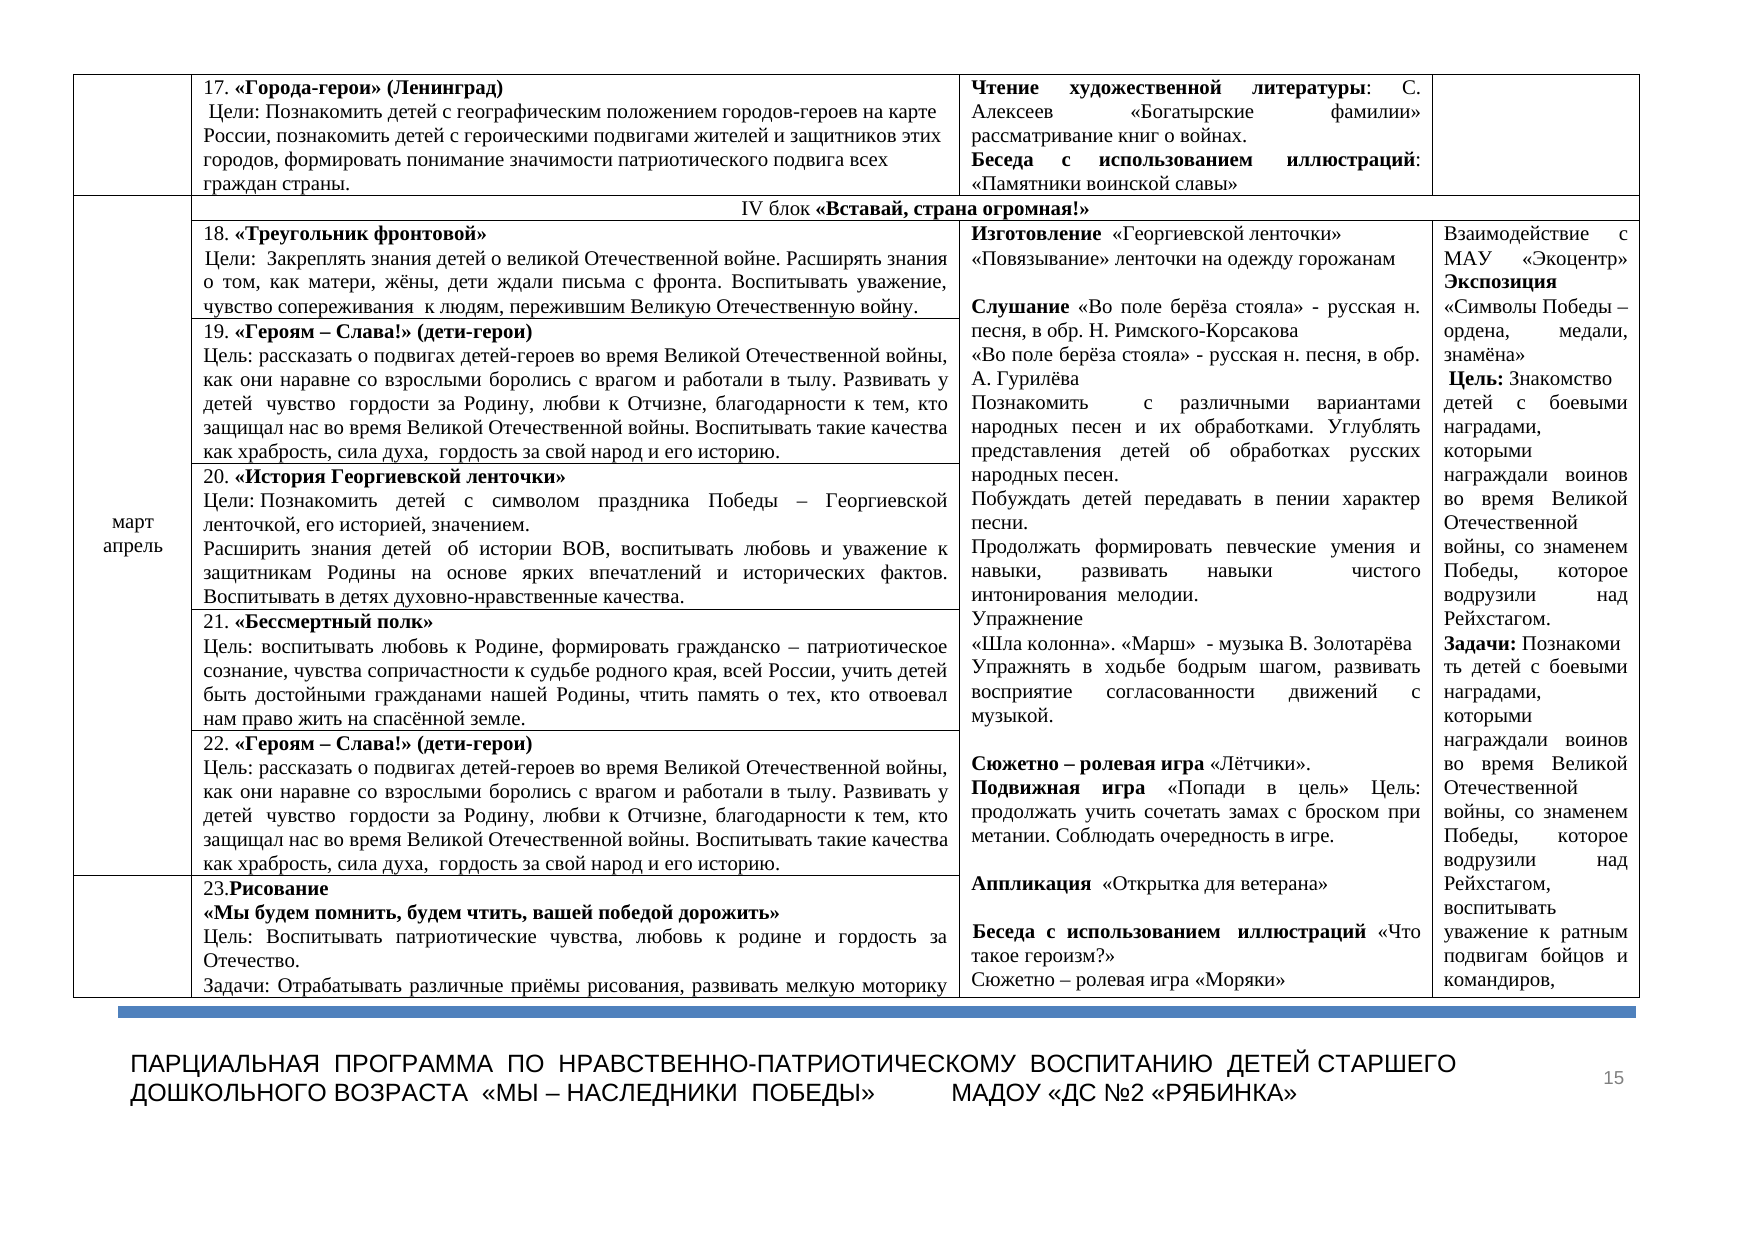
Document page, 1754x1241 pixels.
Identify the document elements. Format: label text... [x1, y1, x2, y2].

table_cell 22. «Героям – Слава!» (дети-герои) Цель: рассказать о подвигах детей-героев во время Великой Отечественной войны, как они наравне со взрослыми боролись с врагом и работали в тылу. Развивать у детей чувство гордости за Родину, любви к Отчизне, благодарности к тем, кто защищал нас во время Великой Отечественной войны. Воспитывать такие качества как храбрость, сила духа, гордость за свой народ и его историю. [192, 731, 959, 875]
table_cell 21. «Бессмертный полк» Цель: воспитывать любовь к Родине, формировать гражданско – патриотическое сознание, чувства сопричастности к судьбе родного края, всей России, учить детей быть достойными гражданами нашей Родины, чтить память о тех, кто отвоевал нам право жить на спасённой земле. [192, 610, 959, 730]
table_cell Взаимодействие с МАУ «Экоцентр» Экспозиция «Символы Победы – ордена, медали, знамёна» Цель: Знакомство детей с боевыми наградами, которыми награждали воинов во время Великой Отечественной войны, со знаменем Победы, которое водрузили над Рейхстагом. Задачи: Познакомить детей с боевыми наградами, которыми награждали воинов во время Великой Отечественной войны, со знаменем Победы, которое водрузили над Рейхстагом, воспитывать уважение к ратным подвигам бойцов и командиров, гордость за свой народ, любовь к Родине. Встреча со священнослужителями Храма Преподобномученицы Великой Княгини Елизаветы по теме «Милосердие и сострадание» Городская акция «Дорогая сердцу книга о войне…» видео-ролик (совместно с ЦБС «Библиотека семейного чтения») [1433, 221, 1639, 997]
table_cell март апрель [74, 196, 191, 875]
table_cell 17. «Города-герои» (Ленинград) Цели: Познакомить детей с географическим положением городов-героев на карте России, познакомить детей с героическими подвигами жителей и защитников этих городов, формировать понимание значимости патриотического подвига всех граждан страны. [192, 75, 959, 195]
table_cell 18. «Треугольник фронтовой» Цели: Закреплять знания детей о великой Отечественной войне. Расширять знания о том, как матери, жёны, дети ждали письма с фронта. Воспитывать уважение, чувство сопереживания к людям, пережившим Великую Отечественную войну. [192, 221, 959, 318]
table_cell 19. «Героям – Слава!» (дети-герои) Цель: рассказать о подвигах детей-героев во время Великой Отечественной войны, как они наравне со взрослыми боролись с врагом и работали в тылу. Развивать у детей чувство гордости за Родину, любви к Отчизне, благодарности к тем, кто защищал нас во время Великой Отечественной войны. Воспитывать такие качества как храбрость, сила духа, гордость за свой народ и его историю. [192, 319, 959, 463]
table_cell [192, 876, 959, 997]
table_cell IV блок «Вставай, страна огромная!» [192, 196, 1639, 220]
table_cell [74, 876, 191, 997]
table_cell 20. «История Георгиевской ленточки» Цели: Познакомить детей с символом праздника Победы – Георгиевской ленточкой, его историей, значением. Расширить знания детей об истории ВОВ, воспитывать любовь и уважение к защитникам Родины на основе ярких впечатлений и исторических фактов. Воспитывать в детях духовно-нравственные качества. [192, 464, 959, 608]
table_cell Изготовление «Георгиевской ленточки» «Повязывание» ленточки на одежду горожанам Слушание «Во поле берёза стояла» - русская н. песня, в обр. Н. Римского-Корсакова «Во поле берёза стояла» - русская н. песня, в обр. А. Гурилёва Познакомить с различными вариантами народных песен и их обработками. Углублять представления детей об обработках русских народных песен. Побуждать детей передавать в пении характер песни. Продолжать формировать певческие умения и навыки, развивать навыки чистого интонирования мелодии. Упражнение «Шла колонна». «Марш» - музыка В. Золотарёва Упражнять в ходьбе бодрым шагом, развивать восприятие согласованности движений с музыкой. Сюжетно – ролевая игра «Лётчики». Подвижная игра «Попади в цель» Цель: продолжать учить сочетать замах с броском при метании. Соблюдать очередность в игре. Аппликация «Открытка для ветерана» Беседа с использованием иллюстраций «Что такое героизм?» Сюжетно – ролевая игра «Моряки» Дидактическая игра «Чья форма» Подвижная игра «Встречные перебежки» Цель: закрепить умение детей бега наперегонки. Рассматривание фотографий о войне. Разучивание с детьми пословиц о героизме, мужестве, воинах и о Родине Художественно-эстетическое развитие: Рисование «Салют победы над городом», «У обелиска» Лепка «Знамя Победы» (пластилинография) Аппликация «Голубь мира» Проектная деятельность «Мы помним, мы гордимся» Чтение художественной литературы: А. Митяев «Почему Армия родная?» Видео - просмотр документальных кадров войны, парада Победы [960, 221, 1432, 997]
